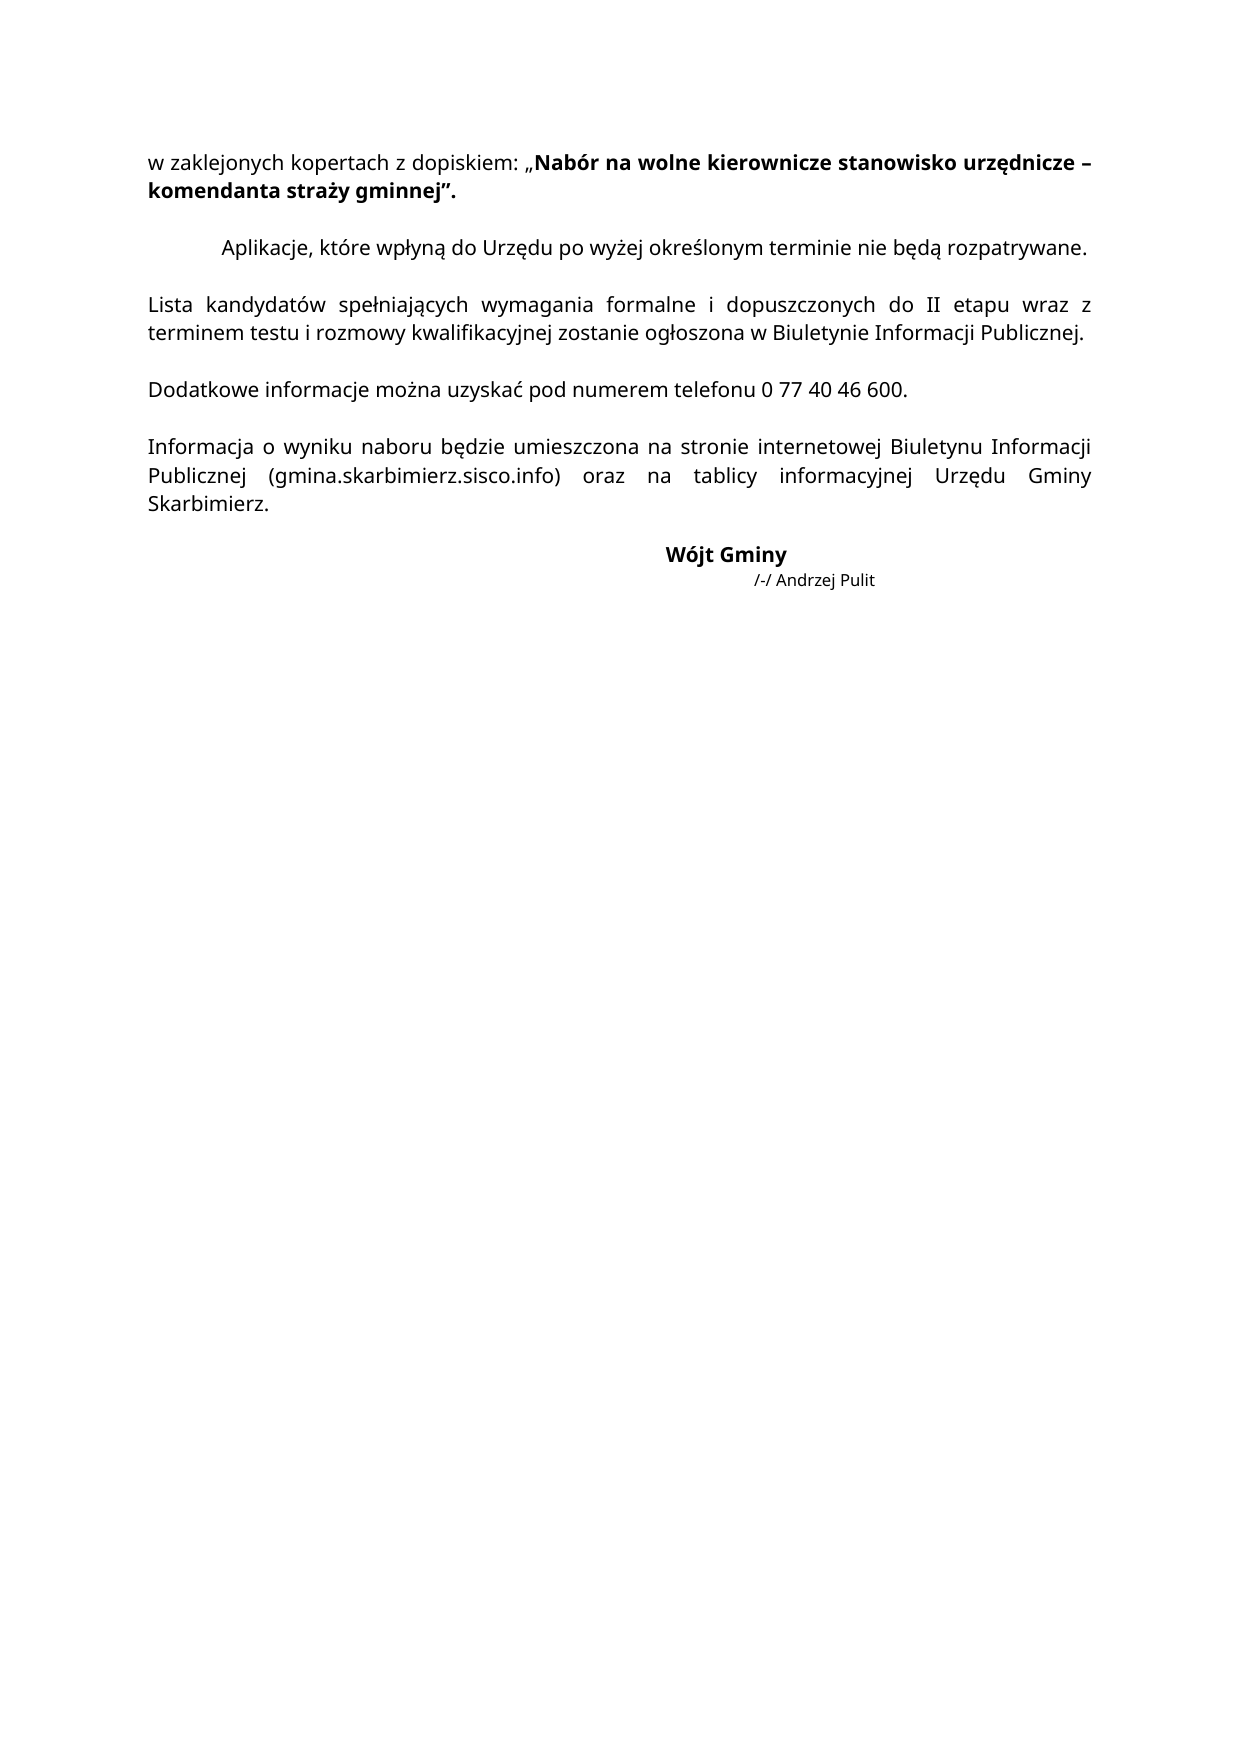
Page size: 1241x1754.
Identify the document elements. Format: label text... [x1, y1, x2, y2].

text Informacja o wyniku naboru będzie umieszczona na stronie internetowej Biuletynu Informacji Publicznej (gmina.skarbimierz.sisco.info) oraz na tablicy informacyjnej Urzędu Gminy Skarbimierz. [148, 432, 1093, 518]
text Lista kandydatów spełniających wymagania formalne i dopuszczonych do II etapu wraz z terminem testu i rozmowy kwalifikacyjnej zostanie ogłoszona w Biuletynie Informacji Publicznej. [148, 290, 1093, 347]
text Wójt Gminy [148, 540, 1093, 569]
text Aplikacje, które wpłyną do Urzędu po wyżej określonym terminie nie będą rozpatrywane. [148, 233, 1093, 261]
text Dodatkowe informacje można uzyskać pod numerem telefonu 0 77 40 46 600. [148, 375, 1093, 404]
text w zaklejonych kopertach z dopiskiem: „Nabór na wolne kierownicze stanowisko urzędnicze – komendanta straży gminnej”. [148, 148, 1093, 204]
text /-/ Andrzej Pulit [148, 569, 1093, 591]
